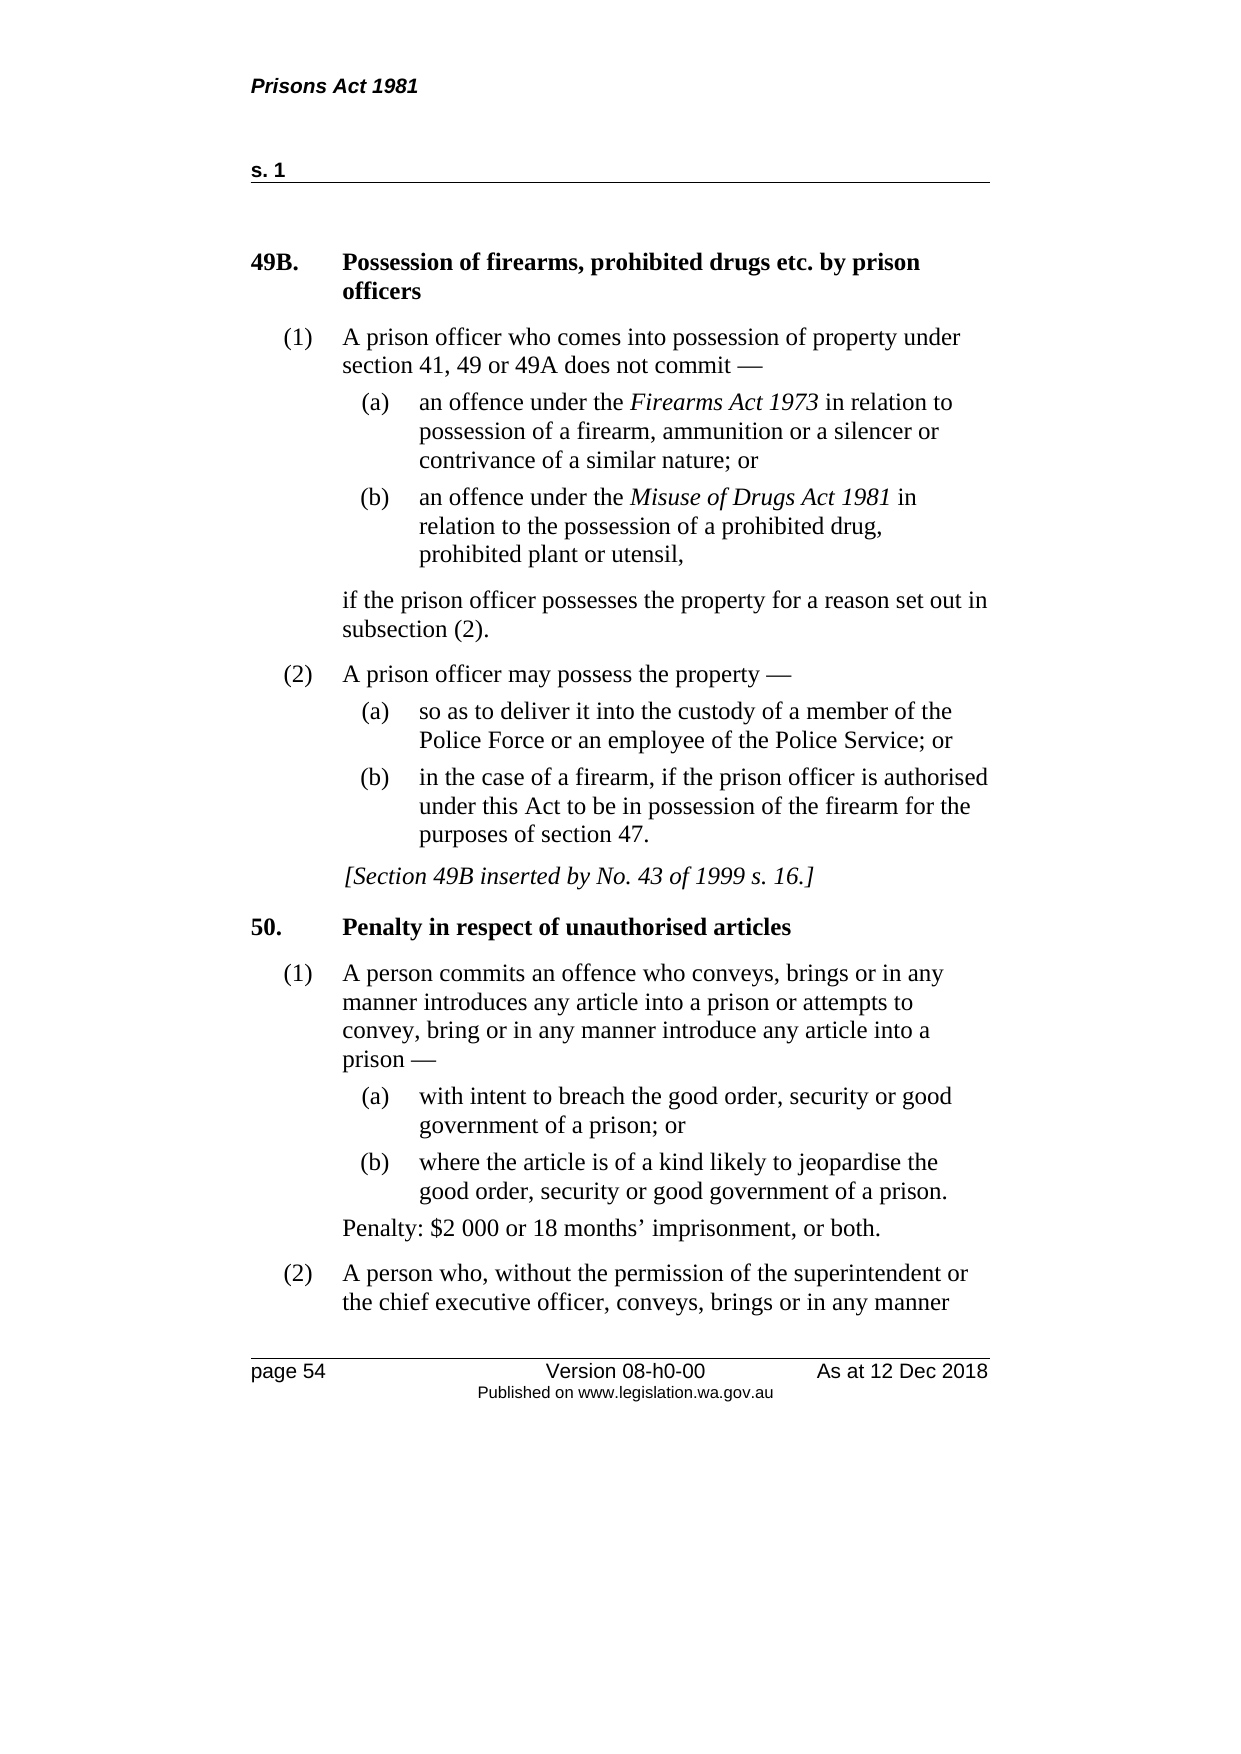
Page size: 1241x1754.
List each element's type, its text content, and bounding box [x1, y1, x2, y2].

text (1) A person commits an offence who conveys, brings or in any manner introduces any article into a prison or attempts to convey, bring or in any manner introduce any article into a prison — [251, 958, 990, 1073]
text if the prison officer possesses the property for a reason set out in subsection (2). [251, 585, 990, 642]
text (2) A prison officer may possess the property — [251, 659, 990, 688]
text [251, 1258, 990, 1316]
text (a) so as to deliver it into the custody of a member of the Police Force or an employee of the Police Service; or [251, 696, 990, 754]
text (a) an offence under the Firearms Act 1973 in relation to possession of a firearm, ammunition or a silencer or contrivance of a similar nature; or [251, 387, 990, 474]
text (1) A prison officer who comes into possession of property under section 41, 49 or 49A does not commit — [251, 322, 990, 379]
subtitle 49B. Possession of firearms, prohibited drugs etc. by prison officers [251, 247, 990, 305]
text [Section 49B inserted by No. 43 of 1999 s. 16.] [251, 861, 990, 889]
text Penalty: $2 000 or 18 months’ imprisonment, or both. [251, 1213, 990, 1242]
text (b) an offence under the Misuse of Drugs Act 1981 in relation to the possession of a prohibited drug, prohibited plant or utensil, [251, 482, 990, 568]
text (a) with intent to breach the good order, security or good government of a prison; or [251, 1081, 990, 1139]
text (b) in the case of a firearm, if the prison officer is authorised under this Act to be in possession of the firearm for the purposes of section 47. [251, 762, 990, 848]
subtitle 50. Penalty in respect of unauthorised articles [251, 912, 990, 941]
text (b) where the article is of a kind likely to jeopardise the good order, security or good government of a prison. [251, 1147, 990, 1204]
